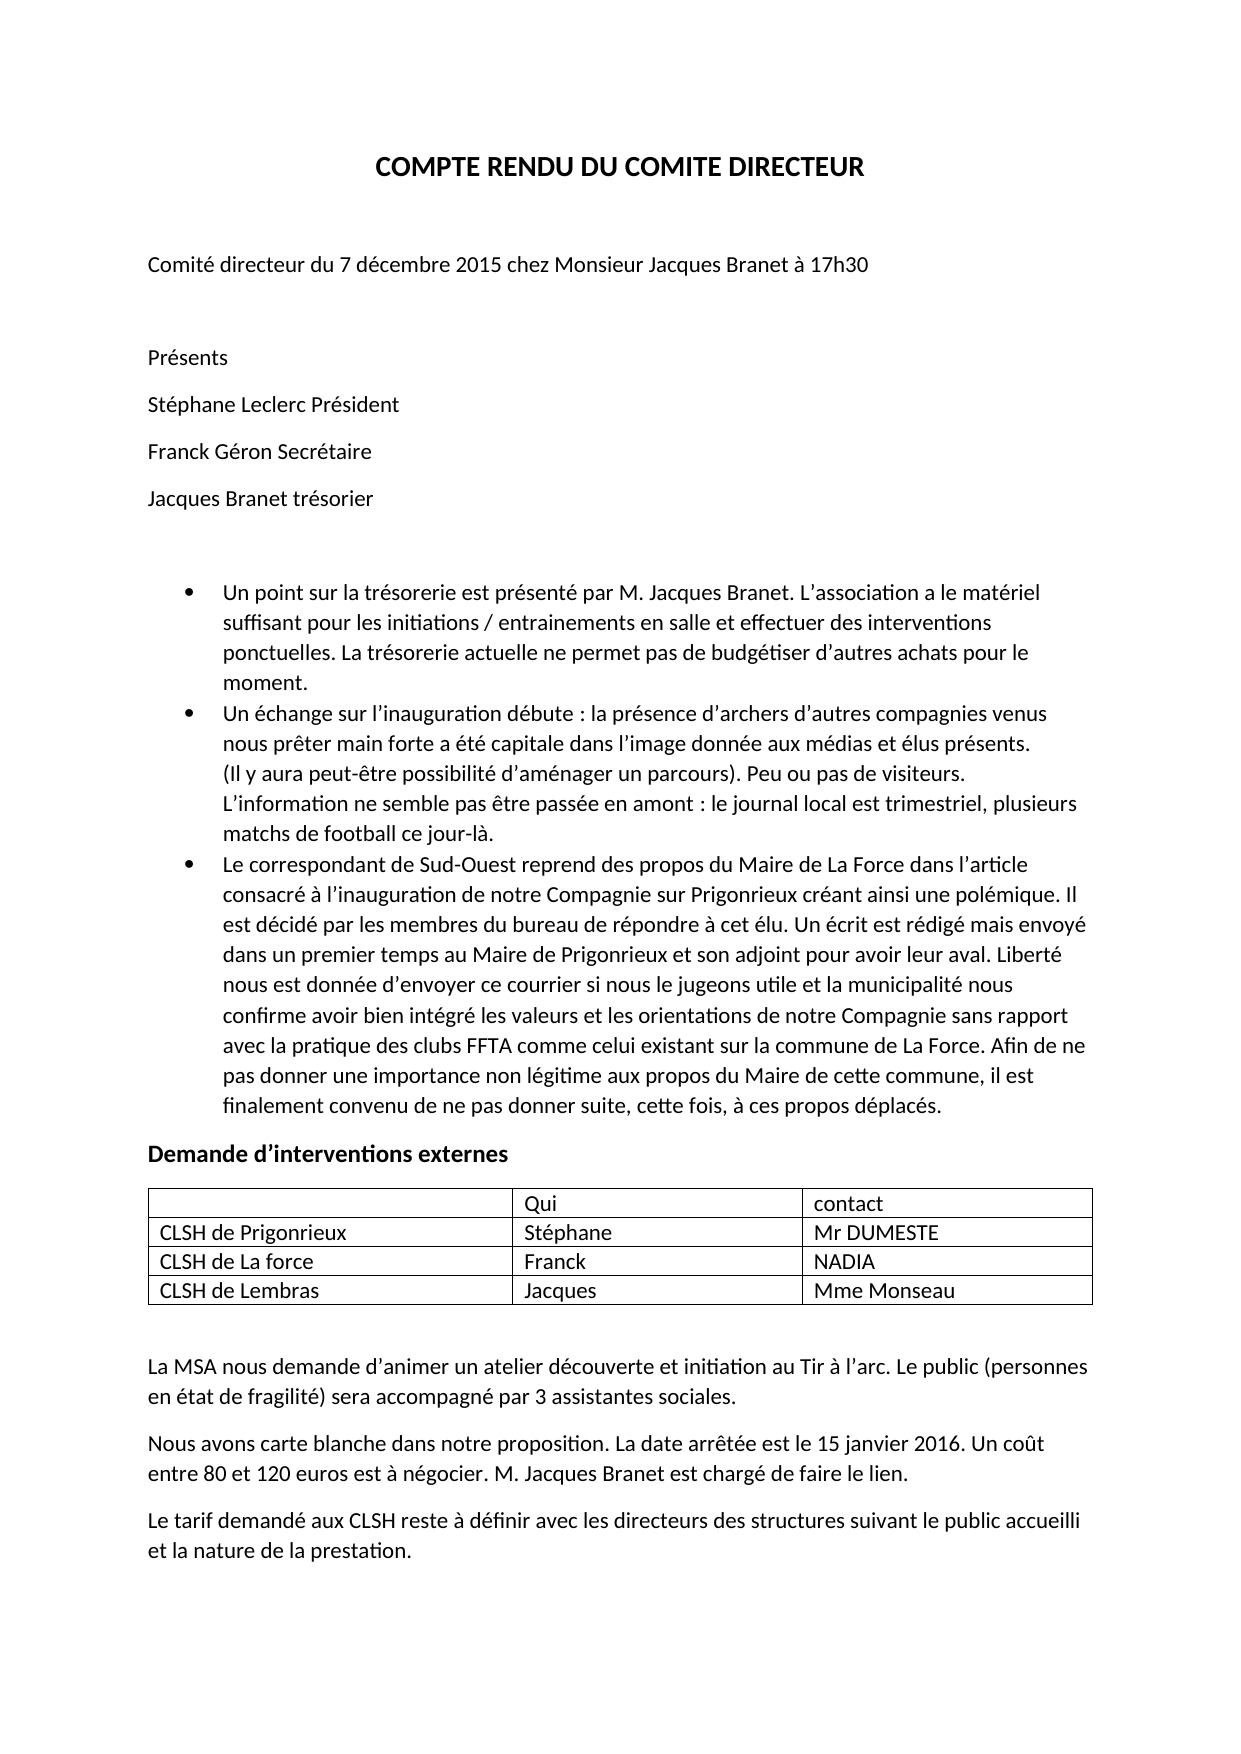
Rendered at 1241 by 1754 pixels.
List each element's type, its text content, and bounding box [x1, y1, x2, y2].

table_cell CLSH de Prigonrieux [149, 1218, 512, 1246]
table_cell Jacques [513, 1276, 802, 1304]
table_header contact [803, 1189, 1092, 1217]
text Nous avons carte blanche dans notre proposition. La date arrêtée est le 15 janvier 2016. Un coût entre 80 et 120 euros est à négocier. M. Jacques Branet est chargé de faire le lien. [148, 1429, 1092, 1487]
table_cell CLSH de La force [149, 1247, 512, 1275]
text Demande d’interventions externes [148, 1138, 1092, 1169]
text Jacques Branet trésorier [148, 484, 1092, 512]
table_header Qui [513, 1189, 802, 1217]
text Franck Géron Secrétaire [148, 437, 1092, 465]
table_cell Franck [513, 1247, 802, 1275]
list Le correspondant de Sud-Ouest reprend des propos du Maire de La Force dans l’article consacré à l’inauguration de notre Compagnie sur Prigonrieux créant ainsi une polémique. Il est décidé par les membres du bureau de répondre à cet élu. Un écrit est rédigé mais envoyé dans un premier temps au Maire de Prigonrieux et son adjoint pour avoir leur aval. Liberté nous est donnée d’envoyer ce courrier si nous le jugeons utile et la municipalité nous confirme avoir bien intégré les valeurs et les orientations de notre Compagnie sans rapport avec la pratique des clubs FFTA comme celui existant sur la commune de La Force. Afin de ne pas donner une importance non légitime aux propos du Maire de cette commune, il est finalement convenu de ne pas donner suite, cette fois, à ces propos déplacés. [185, 850, 1092, 1119]
text Comité directeur du 7 décembre 2015 chez Monsieur Jacques Branet à 17h30 [148, 250, 1092, 278]
table_cell Stéphane [513, 1218, 802, 1246]
text Stéphane Leclerc Président [148, 390, 1092, 418]
table_cell Mme Monseau [803, 1276, 1092, 1304]
text COMPTE RENDU DU COMITE DIRECTEUR [148, 148, 1092, 183]
list Un point sur la trésorerie est présenté par M. Jacques Branet. L’association a le matériel suffisant pour les initiations / entrainements en salle et effectuer des interventions ponctuelles. La trésorerie actuelle ne permet pas de budgétiser d’autres achats pour le moment. [185, 578, 1092, 696]
text La MSA nous demande d’animer un atelier découverte et initiation au Tir à l’arc. Le public (personnes en état de fragilité) sera accompagné par 3 assistantes sociales. [148, 1352, 1092, 1410]
table_cell CLSH de Lembras [149, 1276, 512, 1304]
table_header [149, 1189, 512, 1217]
list Un échange sur l’inauguration débute : la présence d’archers d’autres compagnies venus nous prêter main forte a été capitale dans l’image donnée aux médias et élus présents. [185, 699, 1092, 757]
text Présents [148, 343, 1092, 371]
table_cell Mr DUMESTE [803, 1218, 1092, 1246]
table_cell NADIA [803, 1247, 1092, 1275]
text Le tarif demandé aux CLSH reste à définir avec les directeurs des structures suivant le public accueilli et la nature de la prestation. [148, 1506, 1092, 1564]
list (Il y aura peut-être possibilité d’aménager un parcours). Peu ou pas de visiteurs. L’information ne semble pas être passée en amont : le journal local est trimestriel, plusieurs matchs de football ce jour-là. [223, 759, 1092, 847]
